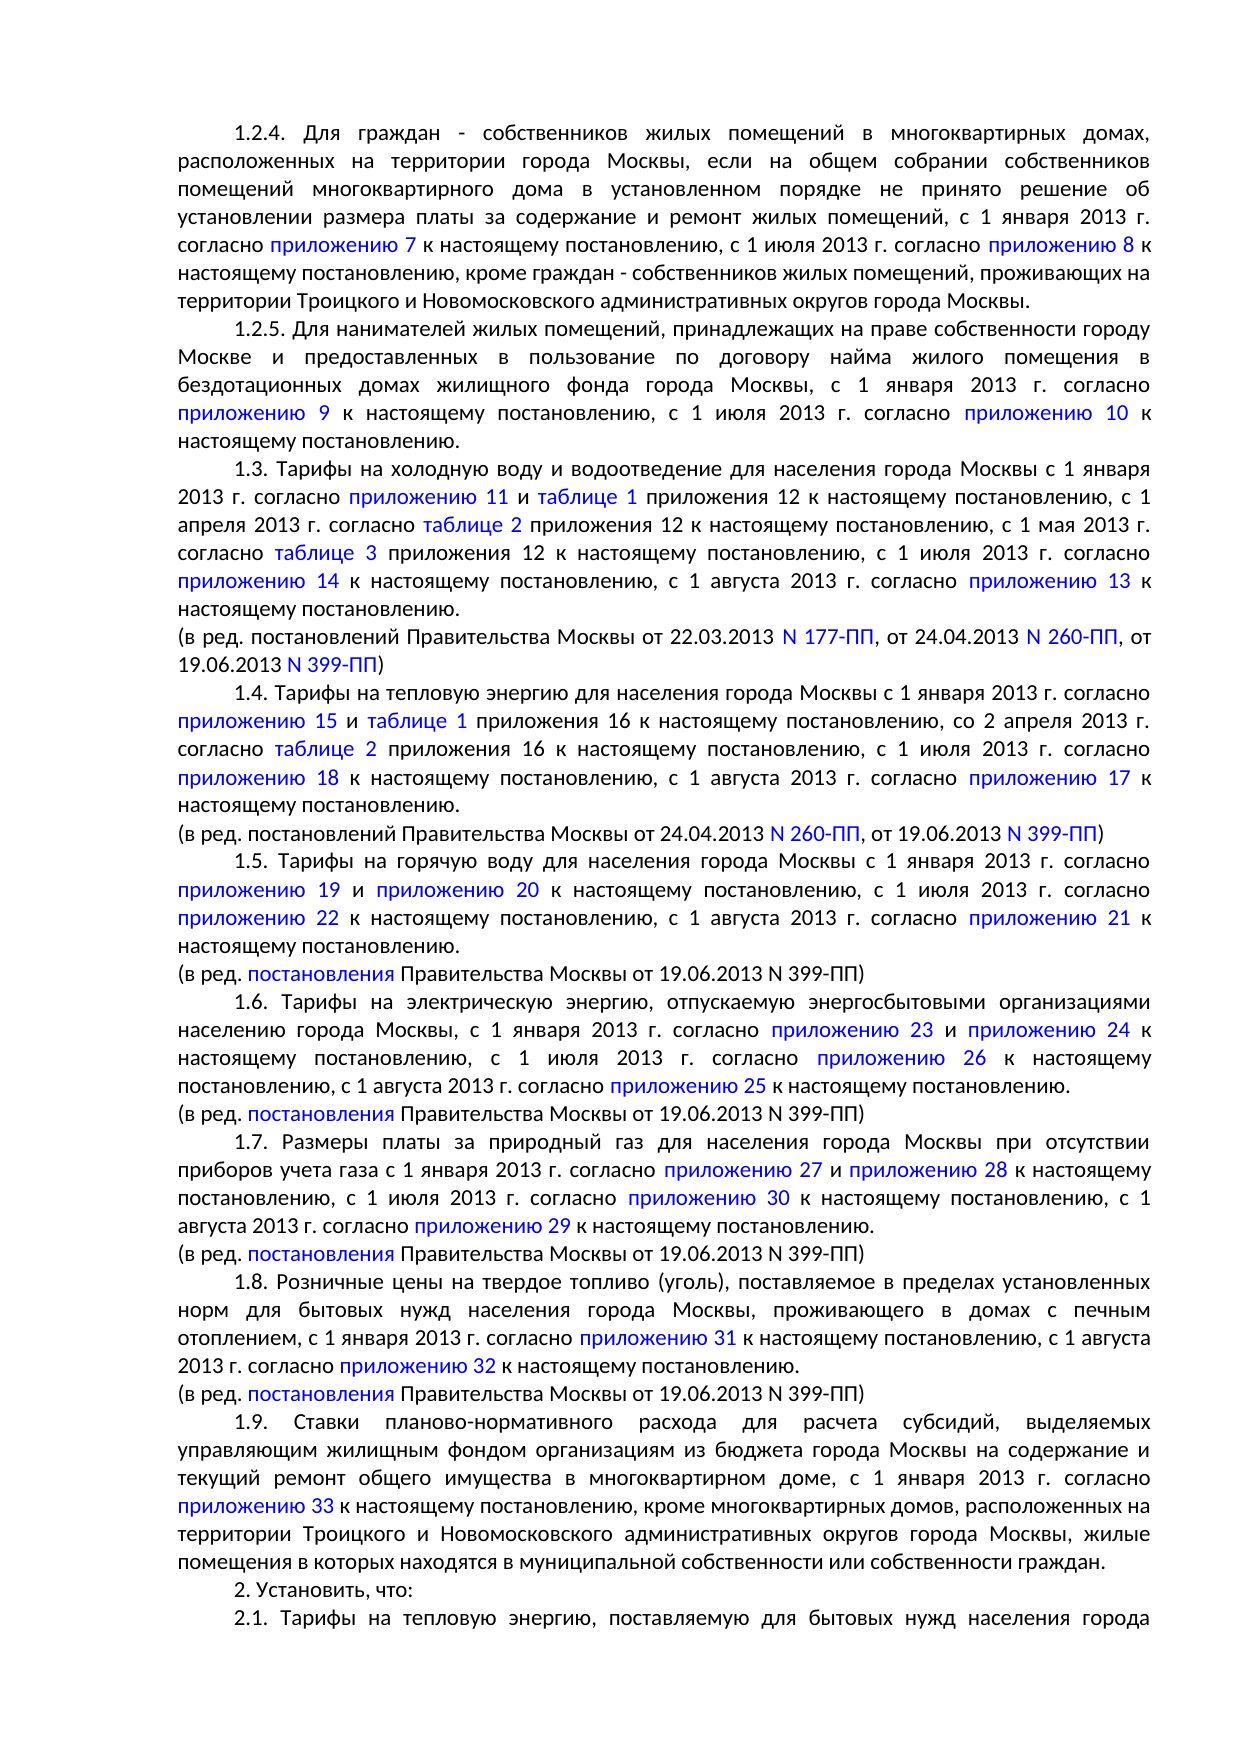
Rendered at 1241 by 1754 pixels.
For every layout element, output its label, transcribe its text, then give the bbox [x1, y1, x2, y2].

text 1.3. Тарифы на холодную воду и водоотведение для населения города Москвы с 1 января 2013 г. согласно приложению 11 и таблице 1 приложения 12 к настоящему постановлению, с 1 апреля 2013 г. согласно таблице 2 приложения 12 к настоящему постановлению, с 1 мая 2013 г. согласно таблице 3 приложения 12 к настоящему постановлению, с 1 июля 2013 г. согласно приложению 14 к настоящему постановлению, с 1 августа 2013 г. согласно приложению 13 к настоящему постановлению. [177, 454, 1152, 622]
text 1.2.5. Для нанимателей жилых помещений, принадлежащих на праве собственности городу Москве и предоставленных в пользование по договору найма жилого помещения в бездотационных домах жилищного фонда города Москвы, с 1 января 2013 г. согласно приложению 9 к настоящему постановлению, с 1 июля 2013 г. согласно приложению 10 к настоящему постановлению. [177, 314, 1152, 454]
text 1.4. Тарифы на тепловую энергию для населения города Москвы с 1 января 2013 г. согласно приложению 15 и таблице 1 приложения 16 к настоящему постановлению, со 2 апреля 2013 г. согласно таблице 2 приложения 16 к настоящему постановлению, с 1 июля 2013 г. согласно приложению 18 к настоящему постановлению, с 1 августа 2013 г. согласно приложению 17 к настоящему постановлению. [177, 678, 1152, 819]
text 1.7. Размеры платы за природный газ для населения города Москвы при отсутствии приборов учета газа с 1 января 2013 г. согласно приложению 27 и приложению 28 к настоящему постановлению, с 1 июля 2013 г. согласно приложению 30 к настоящему постановлению, с 1 августа 2013 г. согласно приложению 29 к настоящему постановлению. [177, 1127, 1152, 1239]
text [177, 1603, 1152, 1631]
text 1.6. Тарифы на электрическую энергию, отпускаемую энергосбытовыми организациями населению города Москвы, с 1 января 2013 г. согласно приложению 23 и приложению 24 к настоящему постановлению, с 1 июля 2013 г. согласно приложению 26 к настоящему постановлению, с 1 августа 2013 г. согласно приложению 25 к настоящему постановлению. [177, 987, 1152, 1099]
text (в ред. постановления Правительства Москвы от 19.06.2013 N 399-ПП) [177, 1099, 1152, 1127]
text 1.2.4. Для граждан - собственников жилых помещений в многоквартирных домах, расположенных на территории города Москвы, если на общем собрании собственников помещений многоквартирного дома в установленном порядке не принято решение об установлении размера платы за содержание и ремонт жилых помещений, с 1 января 2013 г. согласно приложению 7 к настоящему постановлению, с 1 июля 2013 г. согласно приложению 8 к настоящему постановлению, кроме граждан - собственников жилых помещений, проживающих на территории Троицкого и Новомосковского административных округов города Москвы. [177, 118, 1152, 314]
text (в ред. постановлений Правительства Москвы от 24.04.2013 N 260-ПП, от 19.06.2013 N 399-ПП) [177, 819, 1152, 847]
text (в ред. постановления Правительства Москвы от 19.06.2013 N 399-ПП) [177, 1239, 1152, 1267]
text 1.8. Розничные цены на твердое топливо (уголь), поставляемое в пределах установленных норм для бытовых нужд населения города Москвы, проживающего в домах с печным отоплением, с 1 января 2013 г. согласно приложению 31 к настоящему постановлению, с 1 августа 2013 г. согласно приложению 32 к настоящему постановлению. [177, 1267, 1152, 1379]
text 1.5. Тарифы на горячую воду для населения города Москвы с 1 января 2013 г. согласно приложению 19 и приложению 20 к настоящему постановлению, с 1 июля 2013 г. согласно приложению 22 к настоящему постановлению, с 1 августа 2013 г. согласно приложению 21 к настоящему постановлению. [177, 847, 1152, 959]
text (в ред. постановления Правительства Москвы от 19.06.2013 N 399-ПП) [177, 959, 1152, 987]
text (в ред. постановлений Правительства Москвы от 22.03.2013 N 177-ПП, от 24.04.2013 N 260-ПП, от 19.06.2013 N 399-ПП) [177, 622, 1152, 678]
text (в ред. постановления Правительства Москвы от 19.06.2013 N 399-ПП) [177, 1379, 1152, 1407]
text 2. Установить, что: [177, 1575, 1152, 1603]
text 1.9. Ставки планово-нормативного расхода для расчета субсидий, выделяемых управляющим жилищным фондом организациям из бюджета города Москвы на содержание и текущий ремонт общего имущества в многоквартирном доме, с 1 января 2013 г. согласно приложению 33 к настоящему постановлению, кроме многоквартирных домов, расположенных на территории Троицкого и Новомосковского административных округов города Москвы, жилые помещения в которых находятся в муниципальной собственности или собственности граждан. [177, 1407, 1152, 1575]
